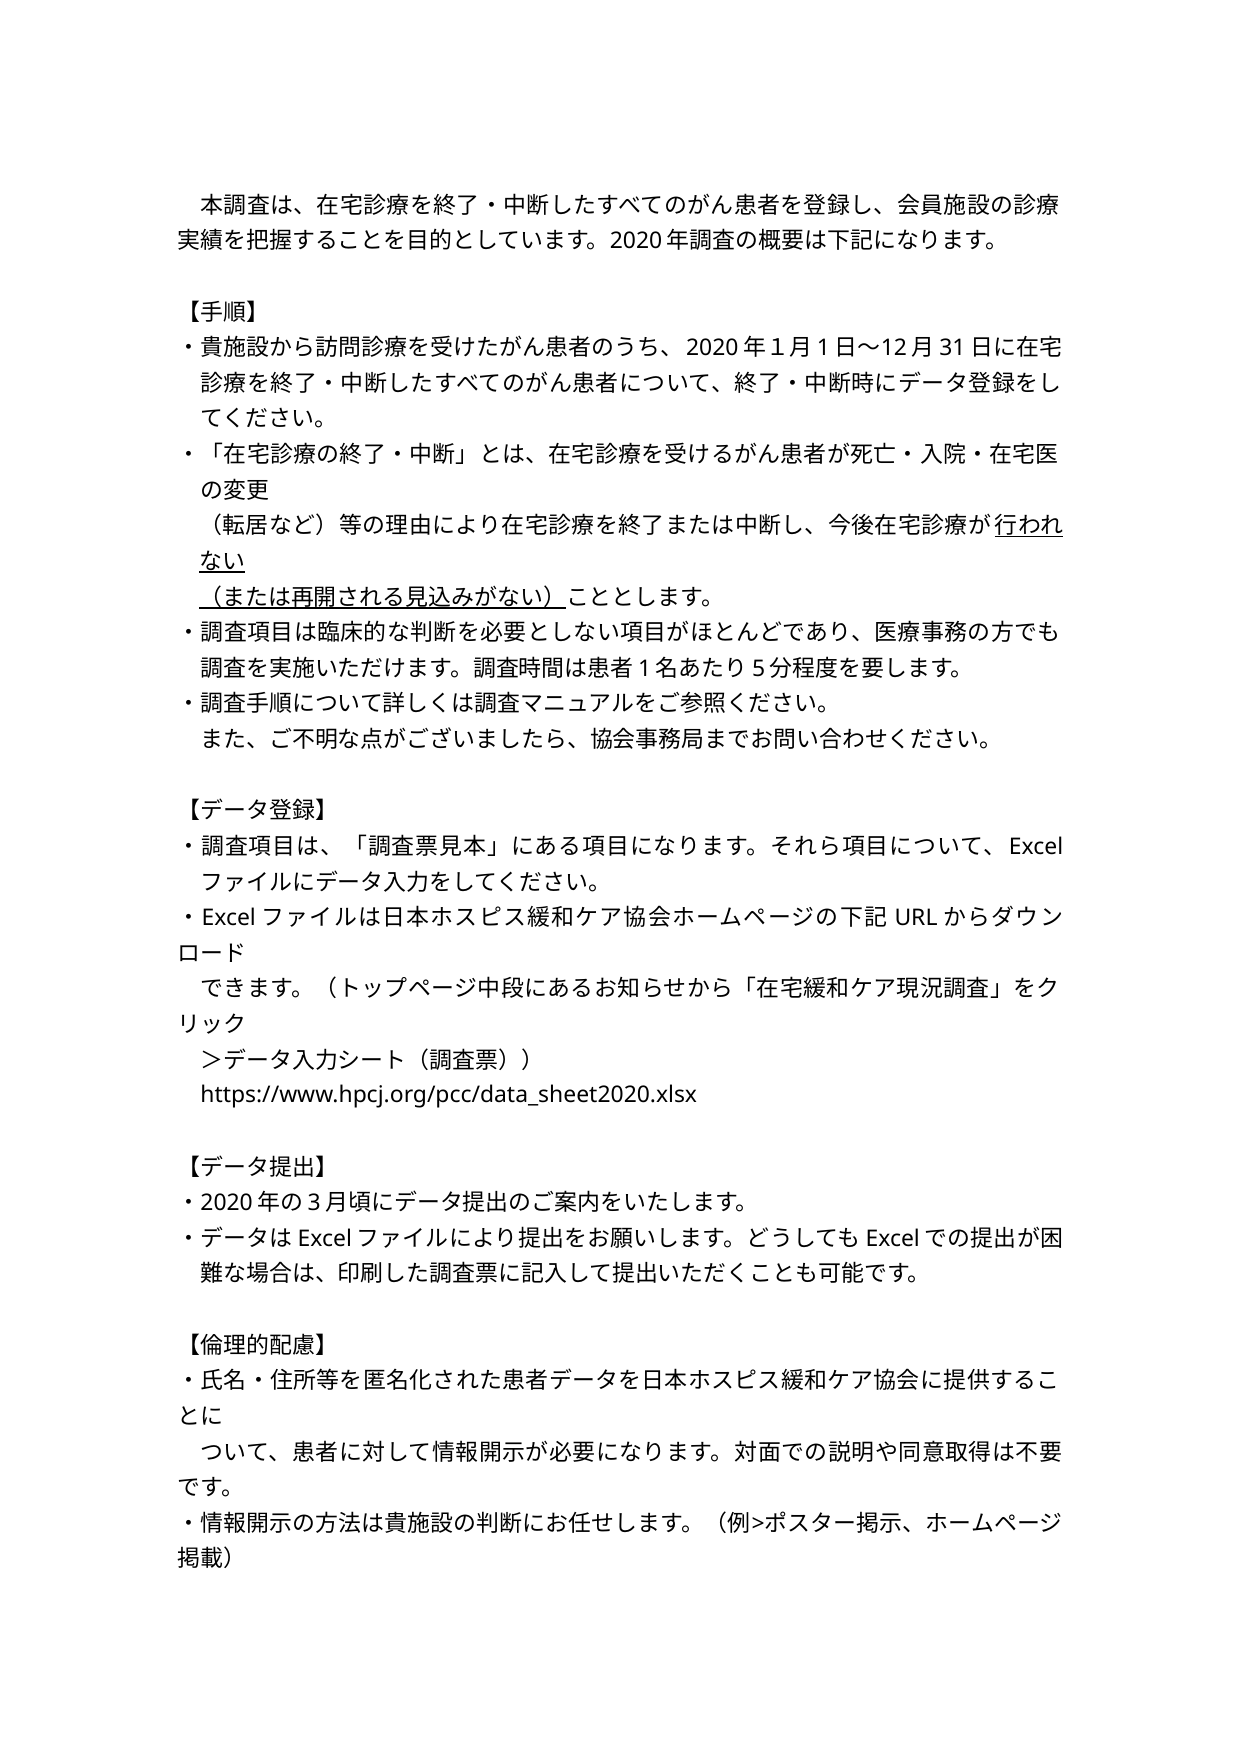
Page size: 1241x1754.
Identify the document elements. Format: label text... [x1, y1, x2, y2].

text できます。（トップページ中段にあるお知らせから「在宅緩和ケア現況調査」をクリック [177, 969, 1063, 1040]
text （転居など）等の理由により在宅診療を終了または中断し、今後在宅診療が行われない [199, 506, 1063, 577]
text 【データ登録】 [177, 791, 1063, 827]
text また、ご不明な点がございましたら、協会事務局までお問い合わせください。 [177, 720, 1063, 755]
text https://www.hpcj.org/pcc/data_sheet2020.xlsx [177, 1076, 1063, 1112]
text ・調査手順について詳しくは調査マニュアルをご参照ください。 [177, 684, 1063, 720]
text ・データはExcelファイルにより提出をお願いします。どうしてもExcelでの提出が困難な場合は、印刷した調査票に記入して提出いただくことも可能です。 [177, 1218, 1063, 1290]
text ・調査項目は、「調査票見本」にある項目になります。それら項目について、Excelファイルにデータ入力をしてください。 [177, 827, 1063, 898]
text ついて、患者に対して情報開示が必要になります。対面での説明や同意取得は不要です。 [177, 1432, 1063, 1503]
text ＞データ入力シート（調査票）） [177, 1040, 1063, 1076]
text （または再開される見込みがない）こととします。 [199, 577, 1063, 613]
text ・「在宅診療の終了・中断」とは、在宅診療を受けるがん患者が死亡・入院・在宅医の変更 [177, 435, 1063, 506]
text 本調査は、在宅診療を終了・中断したすべてのがん患者を登録し、会員施設の診療実績を把握することを目的としています。2020年調査の概要は下記になります。 [177, 185, 1063, 257]
text ・2020年の3月頃にデータ提出のご案内をいたします。 [177, 1183, 1063, 1218]
text 【倫理的配慮】 [177, 1325, 1063, 1361]
text ・貴施設から訪問診療を受けたがん患者のうち、2020年１月1日～12月31日に在宅診療を終了・中断したすべてのがん患者について、終了・中断時にデータ登録をしてください。 [177, 328, 1063, 435]
text ・氏名・住所等を匿名化された患者データを日本ホスピス緩和ケア協会に提供することに [177, 1361, 1063, 1432]
text ・調査項目は臨床的な判断を必要としない項目がほとんどであり、医療事務の方でも調査を実施いただけます。調査時間は患者1名あたり5分程度を要します。 [177, 613, 1063, 684]
text 【手順】 [177, 292, 1063, 328]
text 【データ提出】 [177, 1147, 1063, 1183]
text ・情報開示の方法は貴施設の判断にお任せします。（例>ポスター掲示、ホームページ掲載） [177, 1503, 1063, 1575]
text ・Excelファイルは日本ホスピス緩和ケア協会ホームページの下記URLからダウンロード [177, 898, 1063, 969]
